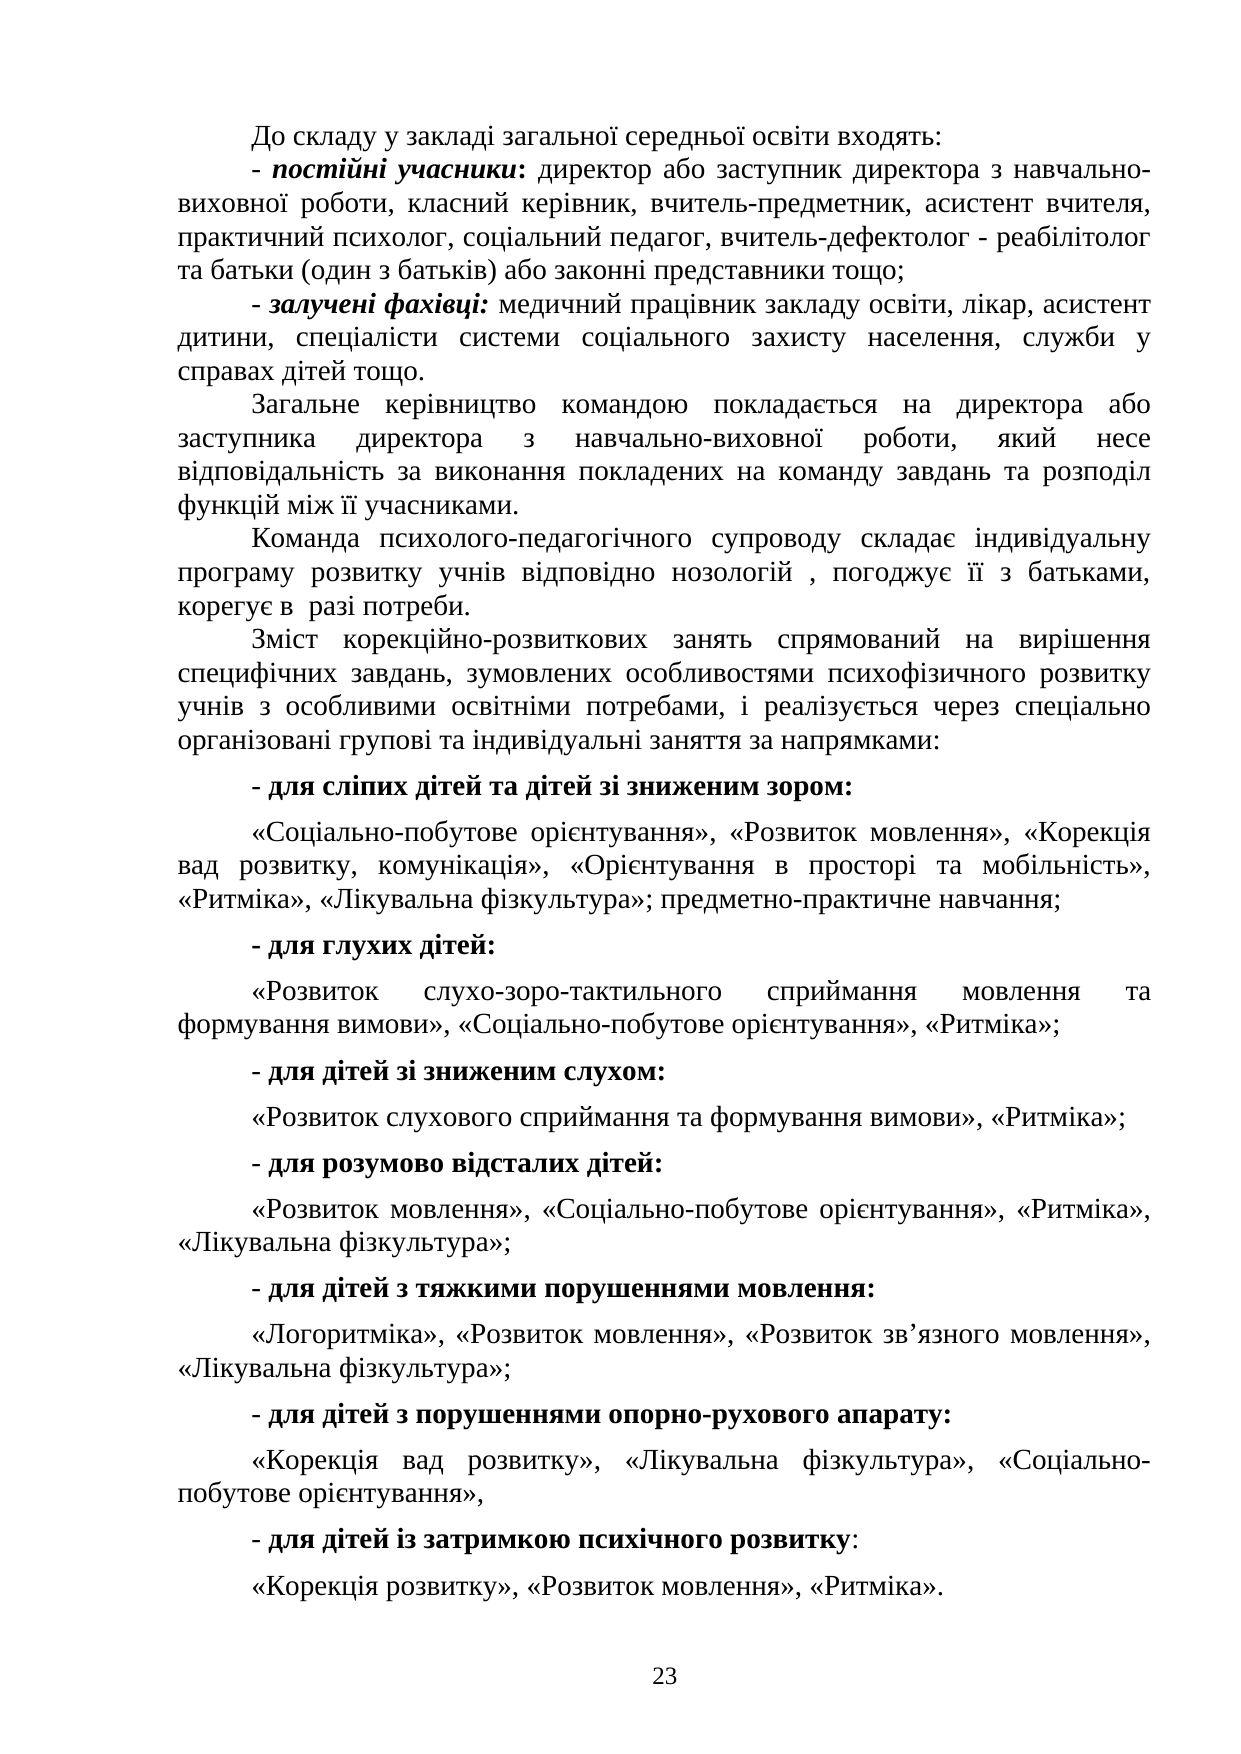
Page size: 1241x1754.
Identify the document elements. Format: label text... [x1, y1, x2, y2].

text - залучені фахівці: медичний працівник закладу освіти, лікар, асистент дитини, спеціалісти системи соціального захисту населення, служби у справах дітей тощо. [177, 286, 1152, 386]
text - для розумово відсталих дітей: [177, 1145, 1152, 1178]
text Зміст корекційно-розвиткових занять спрямований на вирішення специфічних завдань, зумовлених особливостями психофізичного розвитку учнів з особливими освітніми потребами, і реалізується через спеціально організовані групові та індивідуальні заняття за напрямками: [177, 621, 1152, 755]
text «Розвиток слухо-зоро-тактильного сприймання мовлення та формування вимови», «Соціально-побутове орієнтування», «Ритміка»; [177, 973, 1152, 1040]
text «Корекція вад розвитку», «Лікувальна фізкультура», «Соціально-побутове орієнтування», [177, 1442, 1152, 1509]
text «Соціально-побутове орієнтування», «Розвиток мовлення», «Корекція вад розвитку, комунікація», «Орієнтування в просторі та мобільність», «Ритміка», «Лікувальна фізкультура»; предметно-практичне навчання; [177, 814, 1152, 914]
text До складу у закладі загальної середньої освіти входять: [177, 118, 1152, 152]
text - для сліпих дітей та дітей зі зниженим зором: [177, 768, 1152, 801]
text «Розвиток слухового сприймання та формування вимови», «Ритміка»; [177, 1099, 1152, 1132]
text - для дітей з порушеннями опорно-рухового апарату: [177, 1396, 1152, 1429]
text Команда психолого-педагогічного супроводу складає індивідуальну програму розвитку учнів відповідно нозологій , погоджує її з батьками, корегує в разі потреби. [177, 521, 1152, 621]
text - для дітей з тяжкими порушеннями мовлення: [177, 1270, 1152, 1304]
text «Корекція розвитку», «Розвиток мовлення», «Ритміка». [177, 1568, 1152, 1601]
text «Логоритміка», «Розвиток мовлення», «Розвиток зв’язного мовлення», «Лікувальна фізкультура»; [177, 1316, 1152, 1383]
text - для дітей із затримкою психічного розвитку: [177, 1522, 1152, 1555]
text Загальне керівництво командою покладається на директора або заступника директора з навчально-виховної роботи, який несе відповідальність за виконання покладених на команду завдань та розподіл функцій між її учасниками. [177, 386, 1152, 521]
text - для дітей зі зниженим слухом: [177, 1053, 1152, 1086]
text - постійні учасники: директор або заступник директора з навчально-виховної роботи, класний керівник, вчитель-предметник, асистент вчителя, практичний психолог, соціальний педагог, вчитель-дефектолог - реабілітолог та батьки (один з батьків) або законні представники тощо; [177, 152, 1152, 286]
text «Розвиток мовлення», «Соціально-побутове орієнтування», «Ритміка», «Лікувальна фізкультура»; [177, 1191, 1152, 1258]
text - для глухих дітей: [177, 927, 1152, 961]
